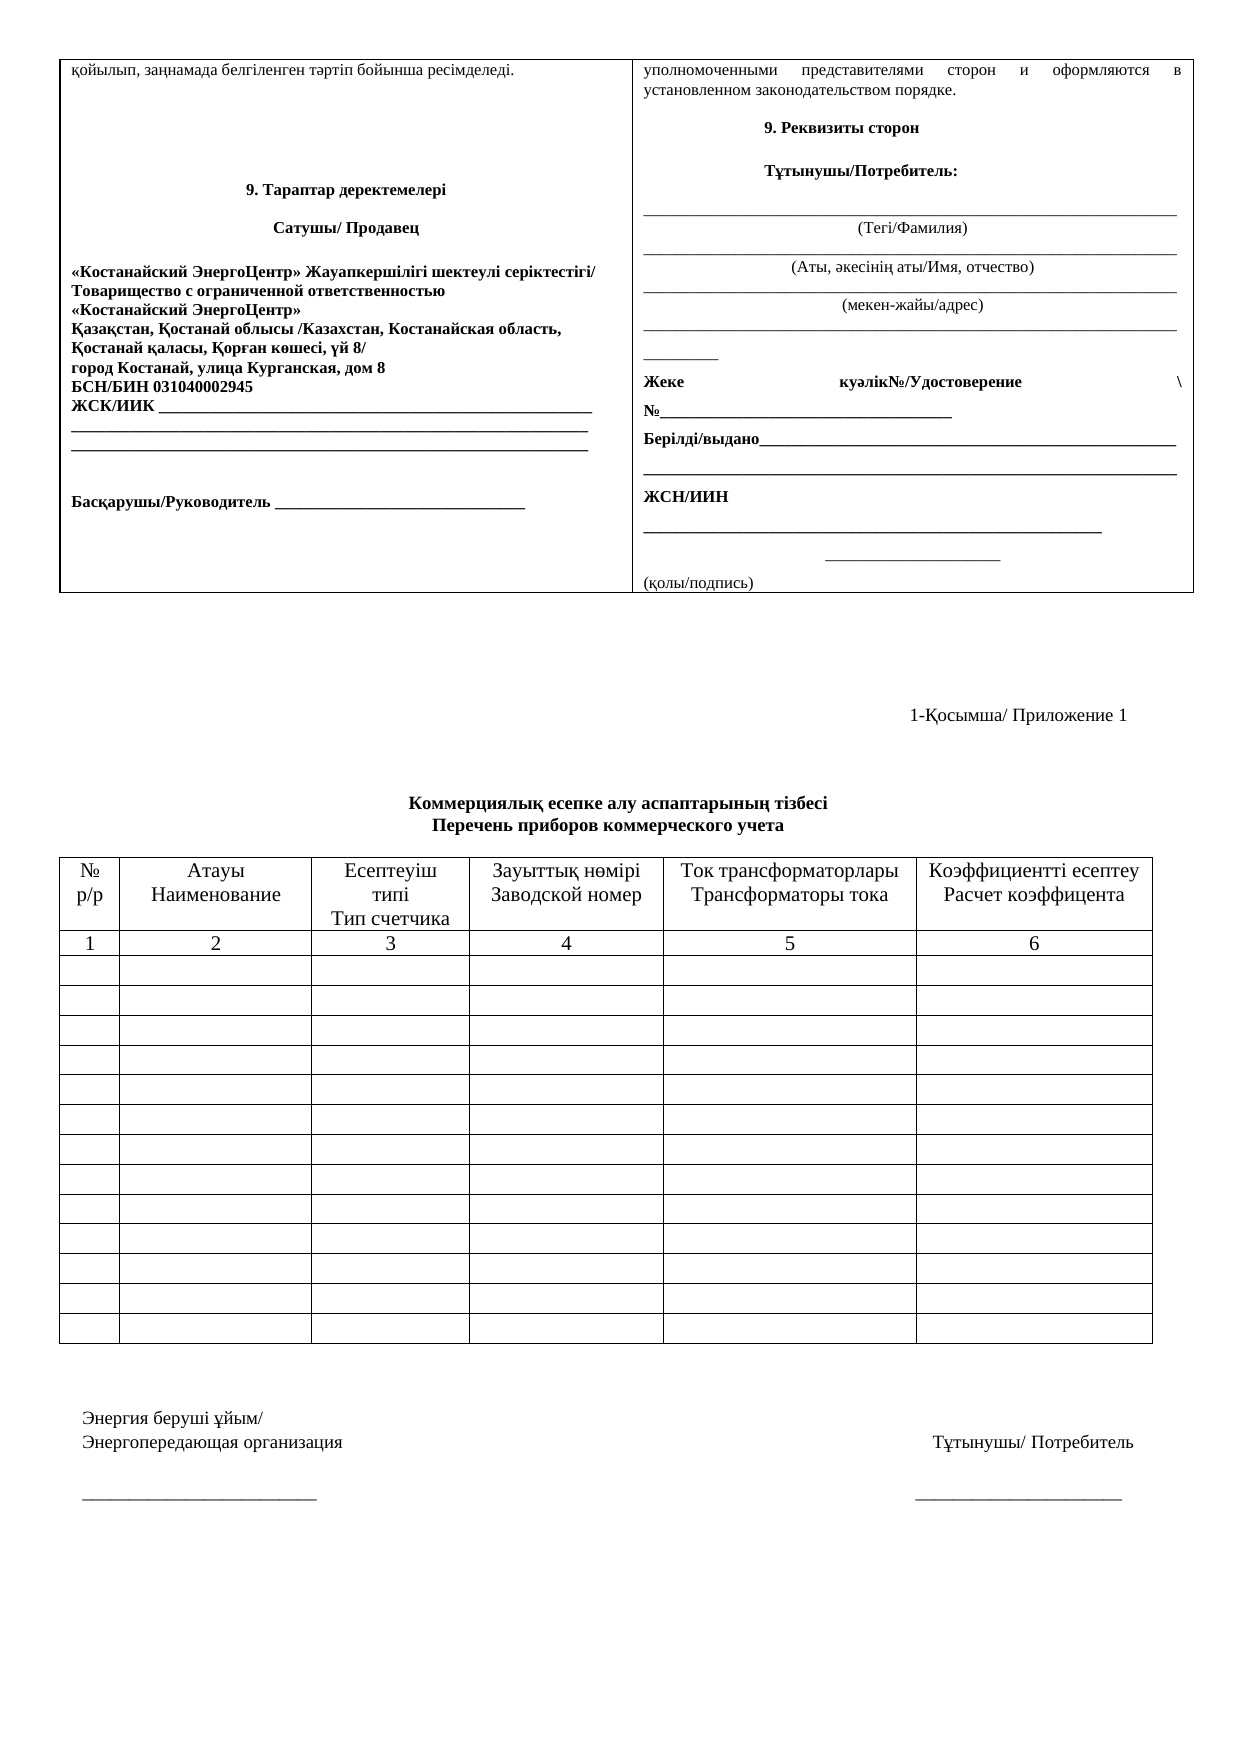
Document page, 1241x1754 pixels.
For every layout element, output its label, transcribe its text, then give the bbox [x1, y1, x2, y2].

table_cell [312, 1016, 469, 1044]
table_cell [120, 1046, 311, 1074]
table_cell [664, 1016, 916, 1044]
table_cell [120, 1135, 311, 1164]
table_cell [917, 1195, 1152, 1223]
table_cell [470, 1165, 663, 1193]
table_cell [917, 1254, 1152, 1283]
table_cell [470, 1135, 663, 1164]
text Перечень приборов коммерческого учета [71, 814, 1163, 835]
table_cell [120, 1016, 311, 1044]
table_cell 6 [917, 931, 1152, 955]
table_cell [312, 1046, 469, 1074]
table_cell [120, 986, 311, 1015]
table_cell [664, 1195, 916, 1223]
table_cell [312, 1284, 469, 1313]
table_header Атауы Наименование [120, 858, 311, 930]
table_cell [917, 956, 1152, 985]
table_cell [664, 1314, 916, 1342]
table_cell [664, 1075, 916, 1104]
text 1-Қосымша/ Приложение 1 [71, 703, 1163, 725]
table_header Коэффициентті есептеу Расчет коэффицента [917, 858, 1152, 930]
table_cell [60, 1046, 119, 1074]
table_cell [120, 956, 311, 985]
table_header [633, 60, 1193, 592]
table_cell [60, 1224, 119, 1253]
table_cell [917, 1105, 1152, 1134]
table_cell [312, 1165, 469, 1193]
table_cell [312, 1195, 469, 1223]
table_cell [312, 986, 469, 1015]
table_cell [120, 1105, 311, 1134]
table_cell [470, 1046, 663, 1074]
table_cell [312, 1075, 469, 1104]
table_header Ток трансформаторлары Трансформаторы тока [664, 858, 916, 930]
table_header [61, 60, 632, 592]
table_cell [312, 1105, 469, 1134]
table_header Зауыттық нөмірі Заводской номер [470, 858, 663, 930]
table_header Энергия беруші ұйым/ Энергопередающая организация _________________________ [71, 1382, 617, 1506]
table_cell [917, 1075, 1152, 1104]
table_cell 4 [470, 931, 663, 955]
table_cell [60, 1135, 119, 1164]
table_header Тұтынушы/ Потребитель ______________________ [617, 1382, 1163, 1506]
table_cell [664, 1224, 916, 1253]
table_cell [664, 1135, 916, 1164]
table_cell [470, 1284, 663, 1313]
table_cell [60, 1075, 119, 1104]
table_header Есептеуіш типі Тип счетчика [312, 858, 469, 930]
table_cell [664, 956, 916, 985]
table_cell [120, 1224, 311, 1253]
table_cell 2 [120, 931, 311, 955]
table_cell [470, 1195, 663, 1223]
table_cell [917, 1165, 1152, 1193]
table_cell [470, 1224, 663, 1253]
table_cell [120, 1165, 311, 1193]
table_cell [470, 1314, 663, 1342]
table_cell [312, 1224, 469, 1253]
table_cell 1 [60, 931, 119, 955]
table_cell [917, 1224, 1152, 1253]
table_cell 5 [664, 931, 916, 955]
table_cell [917, 1284, 1152, 1313]
table_cell [60, 1165, 119, 1193]
table_cell [60, 956, 119, 985]
table_cell 3 [312, 931, 469, 955]
table_cell [60, 1314, 119, 1342]
table_cell [60, 1105, 119, 1134]
table_cell [120, 1284, 311, 1313]
table_cell [470, 1254, 663, 1283]
table_cell [470, 1016, 663, 1044]
table_cell [120, 1254, 311, 1283]
table_cell [917, 986, 1152, 1015]
table_cell [664, 986, 916, 1015]
table_cell [60, 1254, 119, 1283]
table_cell [470, 956, 663, 985]
table_cell [917, 1135, 1152, 1164]
table_cell [120, 1314, 311, 1342]
table_cell [664, 1105, 916, 1134]
table_cell [60, 1016, 119, 1044]
table_cell [120, 1075, 311, 1104]
table_cell [312, 1254, 469, 1283]
table_cell [917, 1314, 1152, 1342]
table_header № р/р [60, 858, 119, 930]
table_cell [470, 986, 663, 1015]
table_cell [60, 986, 119, 1015]
table_cell [664, 1254, 916, 1283]
table_cell [120, 1195, 311, 1223]
table_cell [470, 1075, 663, 1104]
table_cell [917, 1016, 1152, 1044]
table_cell [312, 1314, 469, 1342]
table_cell [664, 1284, 916, 1313]
table_cell [312, 956, 469, 985]
text Коммерциялық есепке алу аспаптарының тізбесі [71, 792, 1163, 814]
table_cell [60, 1284, 119, 1313]
table_cell [664, 1046, 916, 1074]
table_cell [664, 1165, 916, 1193]
table_cell [312, 1135, 469, 1164]
table_cell [470, 1105, 663, 1134]
table_cell [917, 1046, 1152, 1074]
table_cell [60, 1195, 119, 1223]
